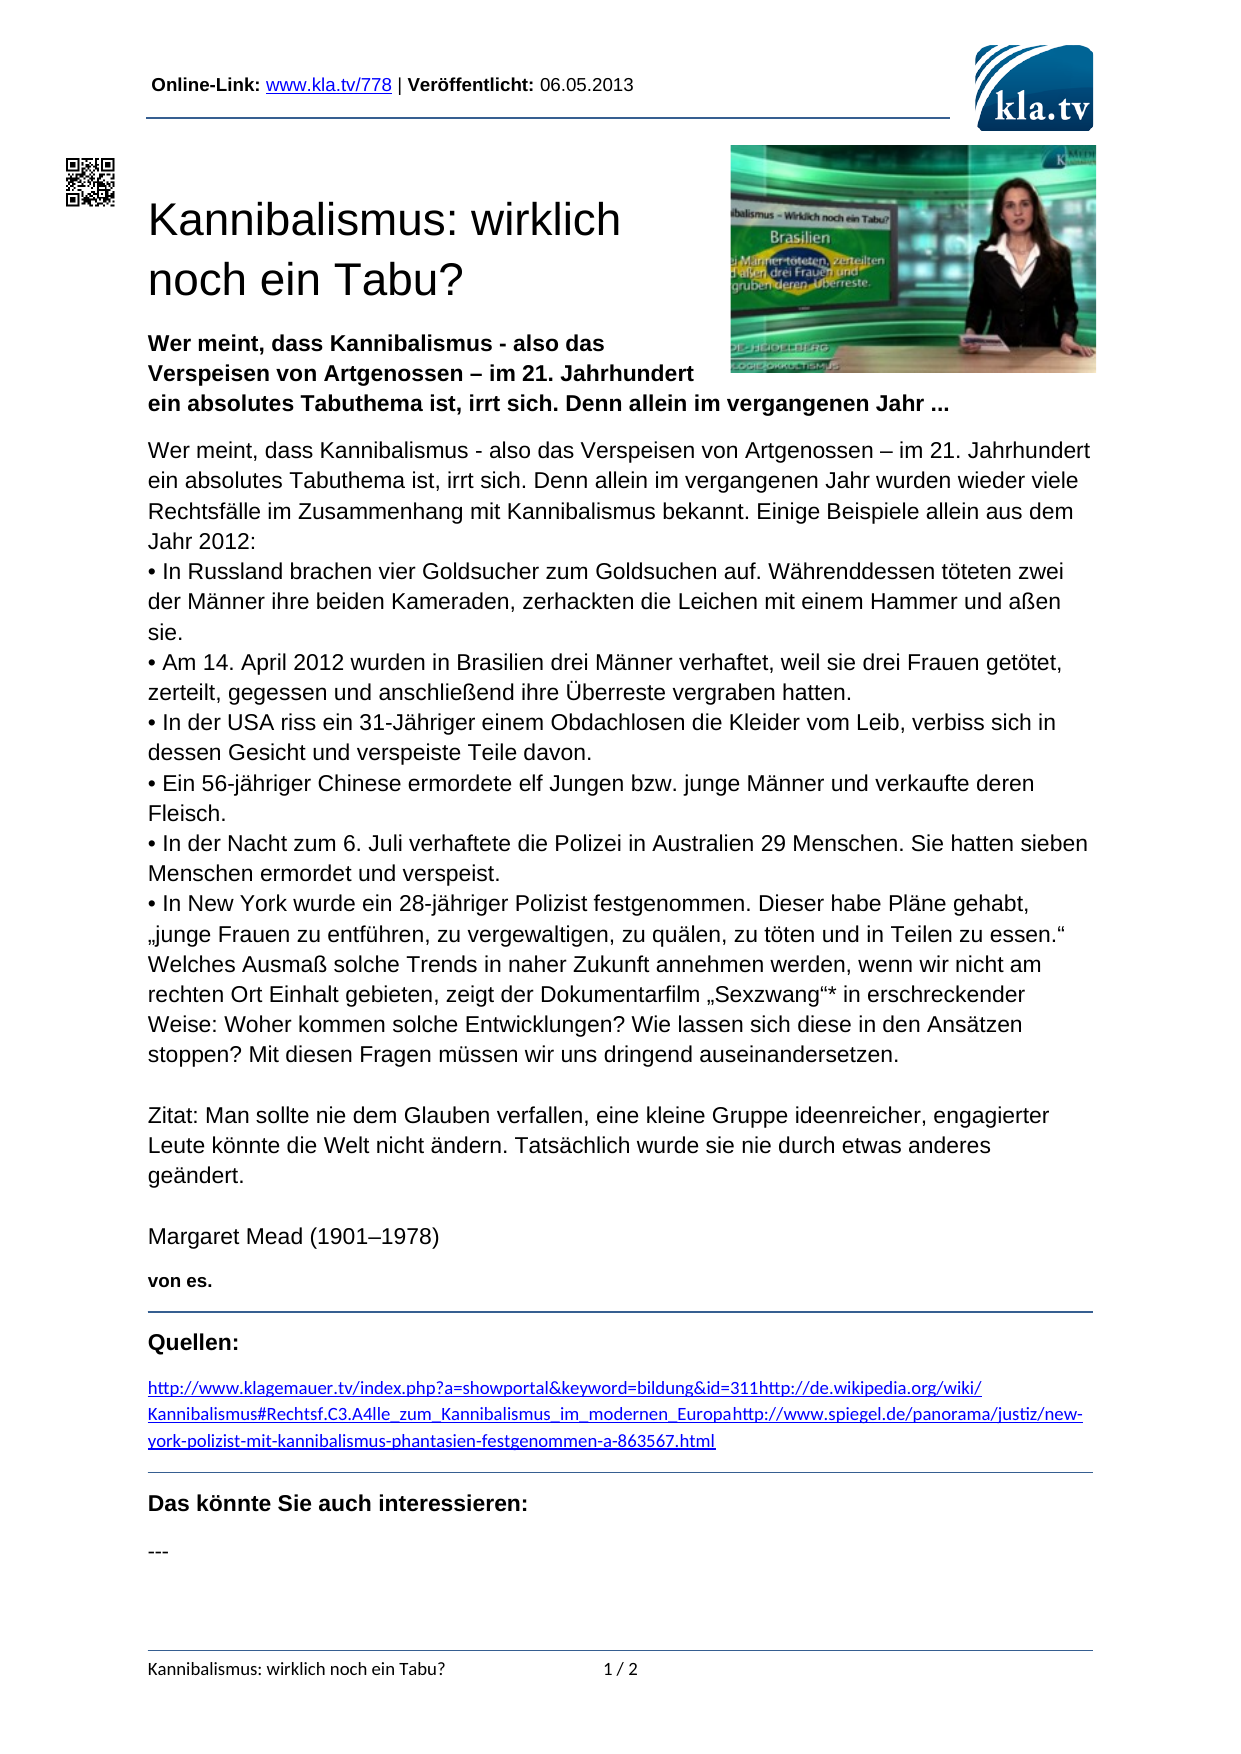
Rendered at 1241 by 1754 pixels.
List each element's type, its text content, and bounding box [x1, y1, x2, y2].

text Wer meint, dass Kannibalismus - also das Verspeisen von Artgenossen – im 21. Jahrhundert ein absolutes Tabuthema ist, irrt sich. Denn allein im vergangenen Jahr wurden wieder viele Rechtsfälle im Zusammenhang mit Kannibalismus bekannt. Einige Beispiele allein aus dem Jahr 2012: • In Russland brachen vier Goldsucher zum Goldsuchen auf. Währenddessen töteten zwei der Männer ihre beiden Kameraden, zerhackten die Leichen mit einem Hammer und aßen sie. • Am 14. April 2012 wurden in Brasilien drei Männer verhaftet, weil sie drei Frauen getötet, zerteilt, gegessen und anschließend ihre Überreste vergraben hatten. • In der USA riss ein 31-Jähriger einem Obdachlosen die Kleider vom Leib, verbiss sich in dessen Gesicht und verspeiste Teile davon. • Ein 56-jähriger Chinese ermordete elf Jungen bzw. junge Männer und verkaufte deren Fleisch. • In der Nacht zum 6. Juli verhaftete die Polizei in Australien 29 Menschen. Sie hatten sieben Menschen ermordet und verspeist. • In New York wurde ein 28-jähriger Polizist festgenommen. Dieser habe Pläne gehabt, „junge Frauen zu entführen, zu vergewaltigen, zu quälen, zu töten und in Teilen zu essen.“ Welches Ausmaß solche Trends in naher Zukunft annehmen werden, wenn wir nicht am rechten Ort Einhalt gebieten, zeigt der Dokumentarfilm „Sexzwang“* in erschreckender Weise: Woher kommen solche Entwicklungen? Wie lassen sich diese in den Ansätzen stoppen? Mit diesen Fragen müssen wir uns dringend auseinandersetzen. Zitat: Man sollte nie dem Glauben verfallen, eine kleine Gruppe ideenreicher, engagierter Leute könnte die Welt nicht ändern. Tatsächlich wurde sie nie durch etwas anderes geändert. Margaret Mead (1901–1978) [148, 437, 1093, 1249]
text http://www.klagemauer.tv/index.php?a=showportal&keyword=bildung&id=311http://de.wikipedia.org/wiki/Kannibalismus#Rechtsf.C3.A4lle_zum_Kannibalismus_im_modernen_Europahttp://www.spiegel.de/panorama/justiz/new-york-polizist-mit-kannibalismus-phantasien-festgenommen-a-863567.html [148, 1376, 1093, 1452]
text Quellen: [148, 1313, 1093, 1356]
text Das könnte Sie auch interessieren: [148, 1473, 1093, 1516]
text --- [148, 1537, 1093, 1565]
text Wer meint, dass Kannibalismus - also das Verspeisen von Artgenossen – im 21. Jahrhundert ein absolutes Tabuthema ist, irrt sich. Denn allein im vergangenen Jahr ... [148, 330, 1093, 417]
text Kannibalismus: wirklich noch ein Tabu? [148, 192, 1093, 306]
text von es. [148, 1269, 1093, 1291]
